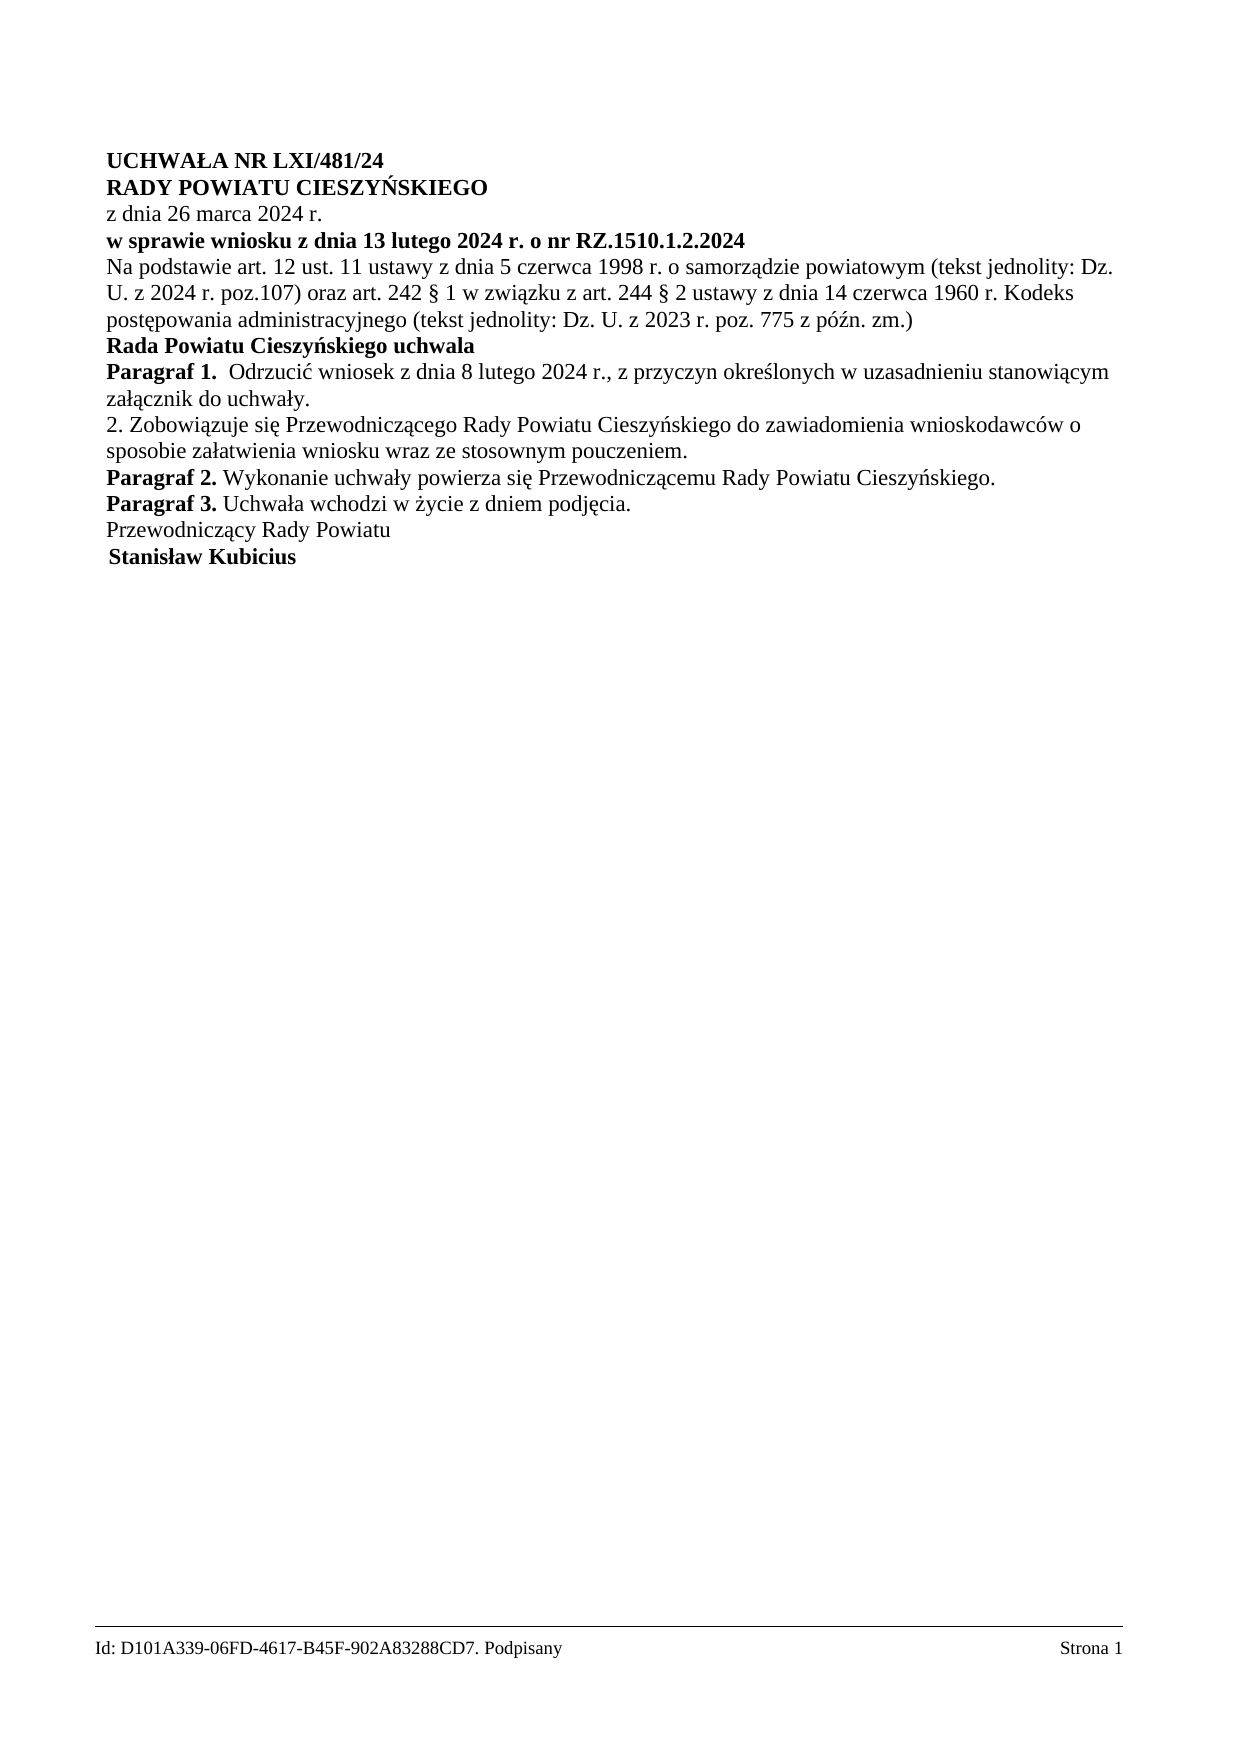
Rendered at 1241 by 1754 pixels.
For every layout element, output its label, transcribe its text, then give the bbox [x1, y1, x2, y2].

text 2. Zobowiązuje się Przewodniczącego Rady Powiatu Cieszyńskiego do zawiadomienia wnioskodawców o sposobie załatwienia wniosku wraz ze stosownym pouczeniem. [106, 411, 1134, 464]
table_header Przewodniczący Rady Powiatu Stanisław Kubicius [108, 517, 620, 569]
text w sprawie wniosku z dnia 13 lutego 2024 r. o nr RZ.1510.1.2.2024 [106, 227, 1134, 253]
text Rada Powiatu Cieszyńskiego uchwala [106, 332, 1134, 358]
text Na podstawie art. 12 ust. 11 ustawy z dnia 5 czerwca 1998 r. o samorządzie powiatowym (tekst jednolity: Dz. U. z 2024 r. poz.107) oraz art. 242 § 1 w związku z art. 244 § 2 ustawy z dnia 14 czerwca 1960 r. Kodeks postępowania administracyjnego (tekst jednolity: Dz. U. z 2023 r. poz. 775 z późn. zm.) [106, 253, 1134, 332]
text Paragraf 2. Wykonanie uchwały powierza się Przewodniczącemu Rady Powiatu Cieszyńskiego. [106, 464, 1134, 490]
text Uchwała Nr LXI/481/24 Rady Powiatu Cieszyńskiego [106, 148, 1134, 200]
text Paragraf 3. Uchwała wchodzi w życie z dniem podjęcia. [106, 490, 1134, 517]
text z dnia 26 marca 2024 r. [106, 200, 1134, 227]
text Paragraf 1. Odrzucić wniosek z dnia 8 lutego 2024 r., z przyczyn określonych w uzasadnieniu stanowiącym załącznik do uchwały. [106, 358, 1134, 411]
